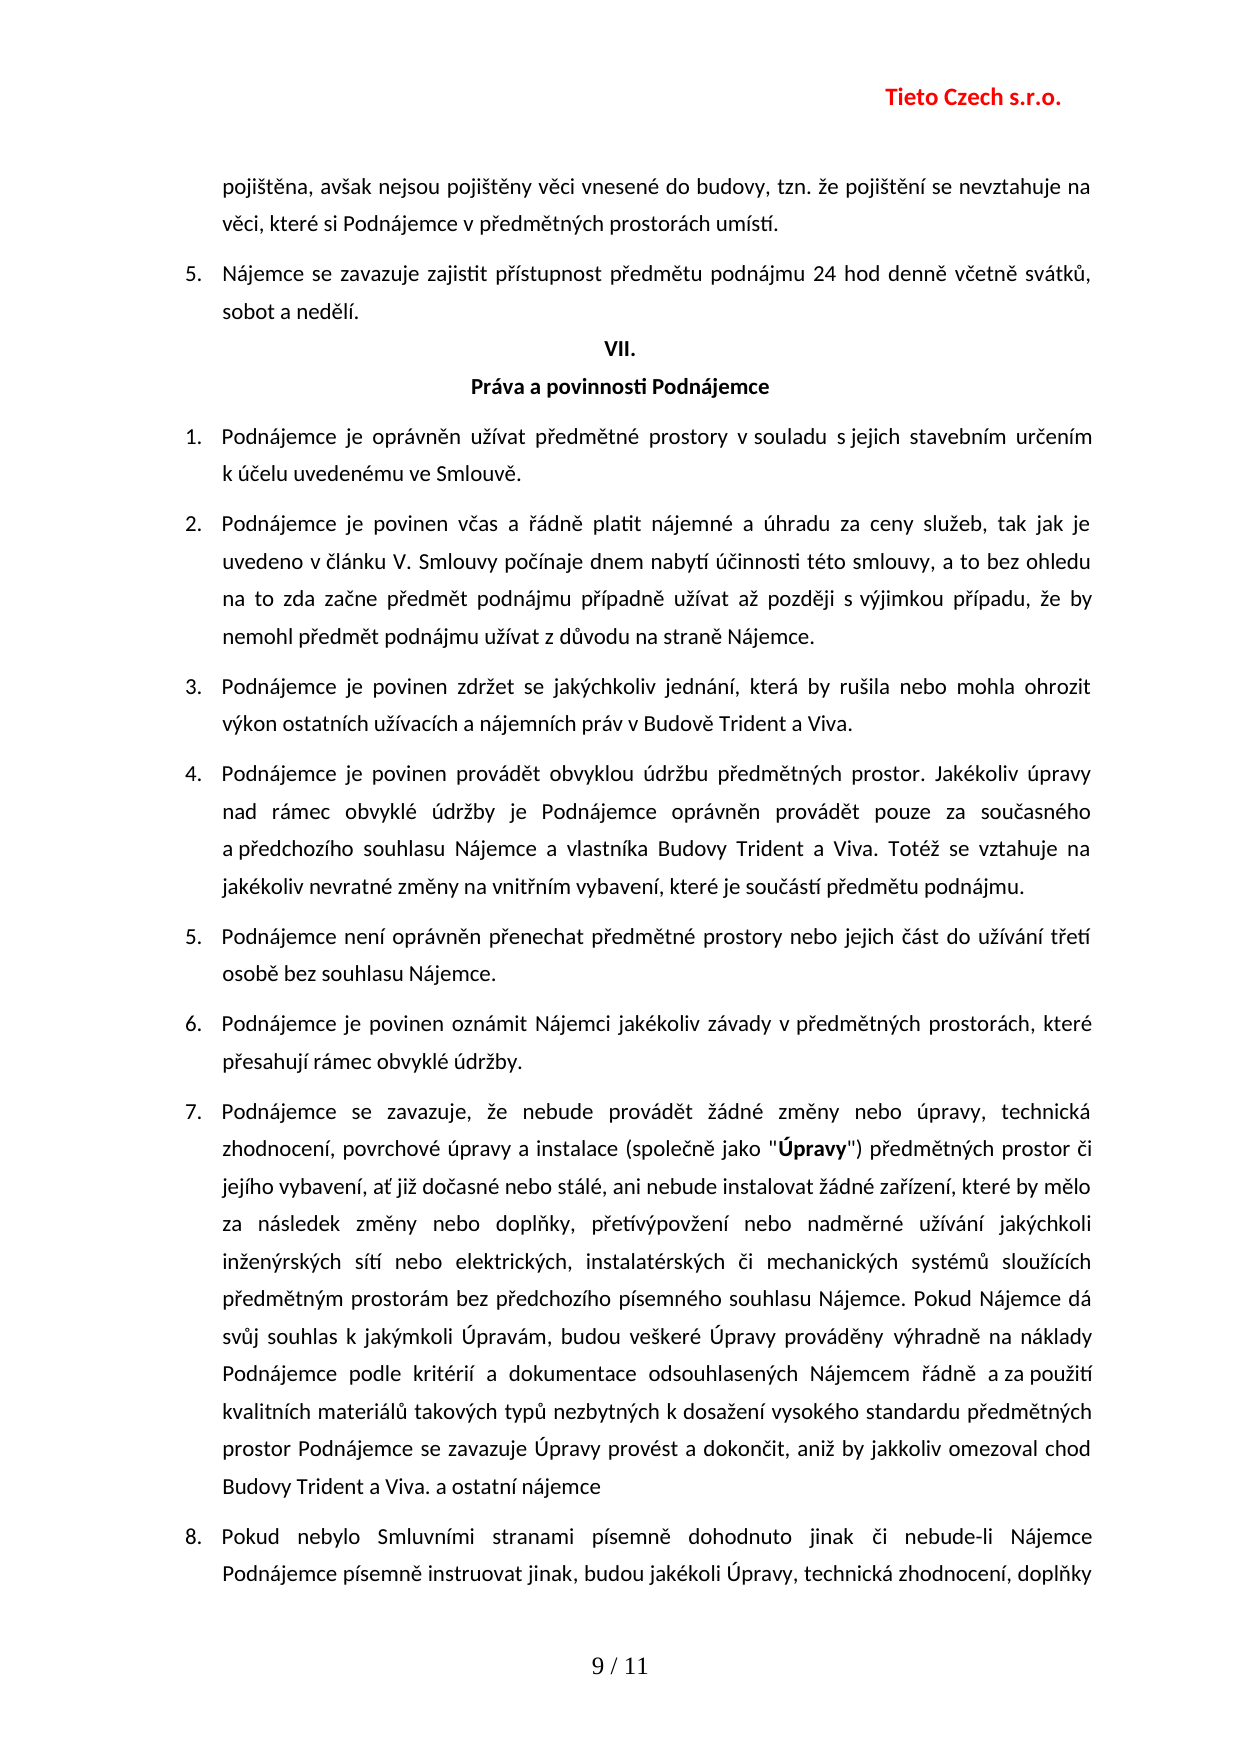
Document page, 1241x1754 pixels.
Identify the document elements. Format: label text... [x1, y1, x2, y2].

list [185, 1513, 1093, 1588]
list Podnájemce je povinen včas a řádně platit nájemné a úhradu za ceny služeb, tak jak je uvedeno v článku V. Smlouvy počínaje dnem nabytí účinnosti této smlouvy, a to bez ohledu na to zda začne předmět podnájmu případně užívat až později s výjimkou případu, že by nemohl předmět podnájmu užívat z důvodu na straně Nájemce. [185, 500, 1093, 650]
list Podnájemce je povinen provádět obvyklou údržbu předmětných prostor. Jakékoliv úpravy nad rámec obvyklé údržby je Podnájemce oprávněn provádět pouze za současného a předchozího souhlasu Nájemce a vlastníka Budovy Trident a Viva. Totéž se vztahuje na jakékoliv nevratné změny na vnitřním vybavení, které je součástí předmětu podnájmu. [185, 750, 1093, 900]
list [185, 163, 1093, 238]
list Podnájemce se zavazuje, že nebude provádět žádné změny nebo úpravy, technická zhodnocení, povrchové úpravy a instalace (společně jako "Úpravy") předmětných prostor či jejího vybavení, ať již dočasné nebo stálé, ani nebude instalovat žádné zařízení, které by mělo za následek změny nebo doplňky, přetívýpovžení nebo nadměrné užívání jakýchkoli inženýrských sítí nebo elektrických, instalatérských či mechanických systémů sloužících předmětným prostorám bez předchozího písemného souhlasu Nájemce. Pokud Nájemce dá svůj souhlas k jakýmkoli Úpravám, budou veškeré Úpravy prováděny výhradně na náklady Podnájemce podle kritérií a dokumentace odsouhlasených Nájemcem řádně a za použití kvalitních materiálů takových typů nezbytných k dosažení vysokého standardu předmětných prostor Podnájemce se zavazuje Úpravy provést a dokončit, aniž by jakkoliv omezoval chod Budovy Trident a Viva. a ostatní nájemce [185, 1088, 1093, 1500]
list Podnájemce je oprávněn užívat předmětné prostory v souladu s jejich stavebním určením k účelu uvedenému ve Smlouvě. [185, 413, 1093, 488]
list Nájemce se zavazuje zajistit přístupnost předmětu podnájmu 24 hod denně včetně svátků, sobot a nedělí. [185, 250, 1093, 325]
list Podnájemce je povinen oznámit Nájemci jakékoliv závady v předmětných prostorách, které přesahují rámec obvyklé údržby. [185, 1000, 1093, 1075]
list Podnájemce není oprávněn přenechat předmětné prostory nebo jejich část do užívání třetí osobě bez souhlasu Nájemce. [185, 913, 1093, 988]
list Podnájemce je povinen zdržet se jakýchkoliv jednání, která by rušila nebo mohla ohrozit výkon ostatních užívacích a nájemních práv v Budově Trident a Viva. [185, 663, 1093, 738]
text VII. [148, 325, 1093, 363]
text Práva a povinnosti Podnájemce [148, 363, 1093, 400]
